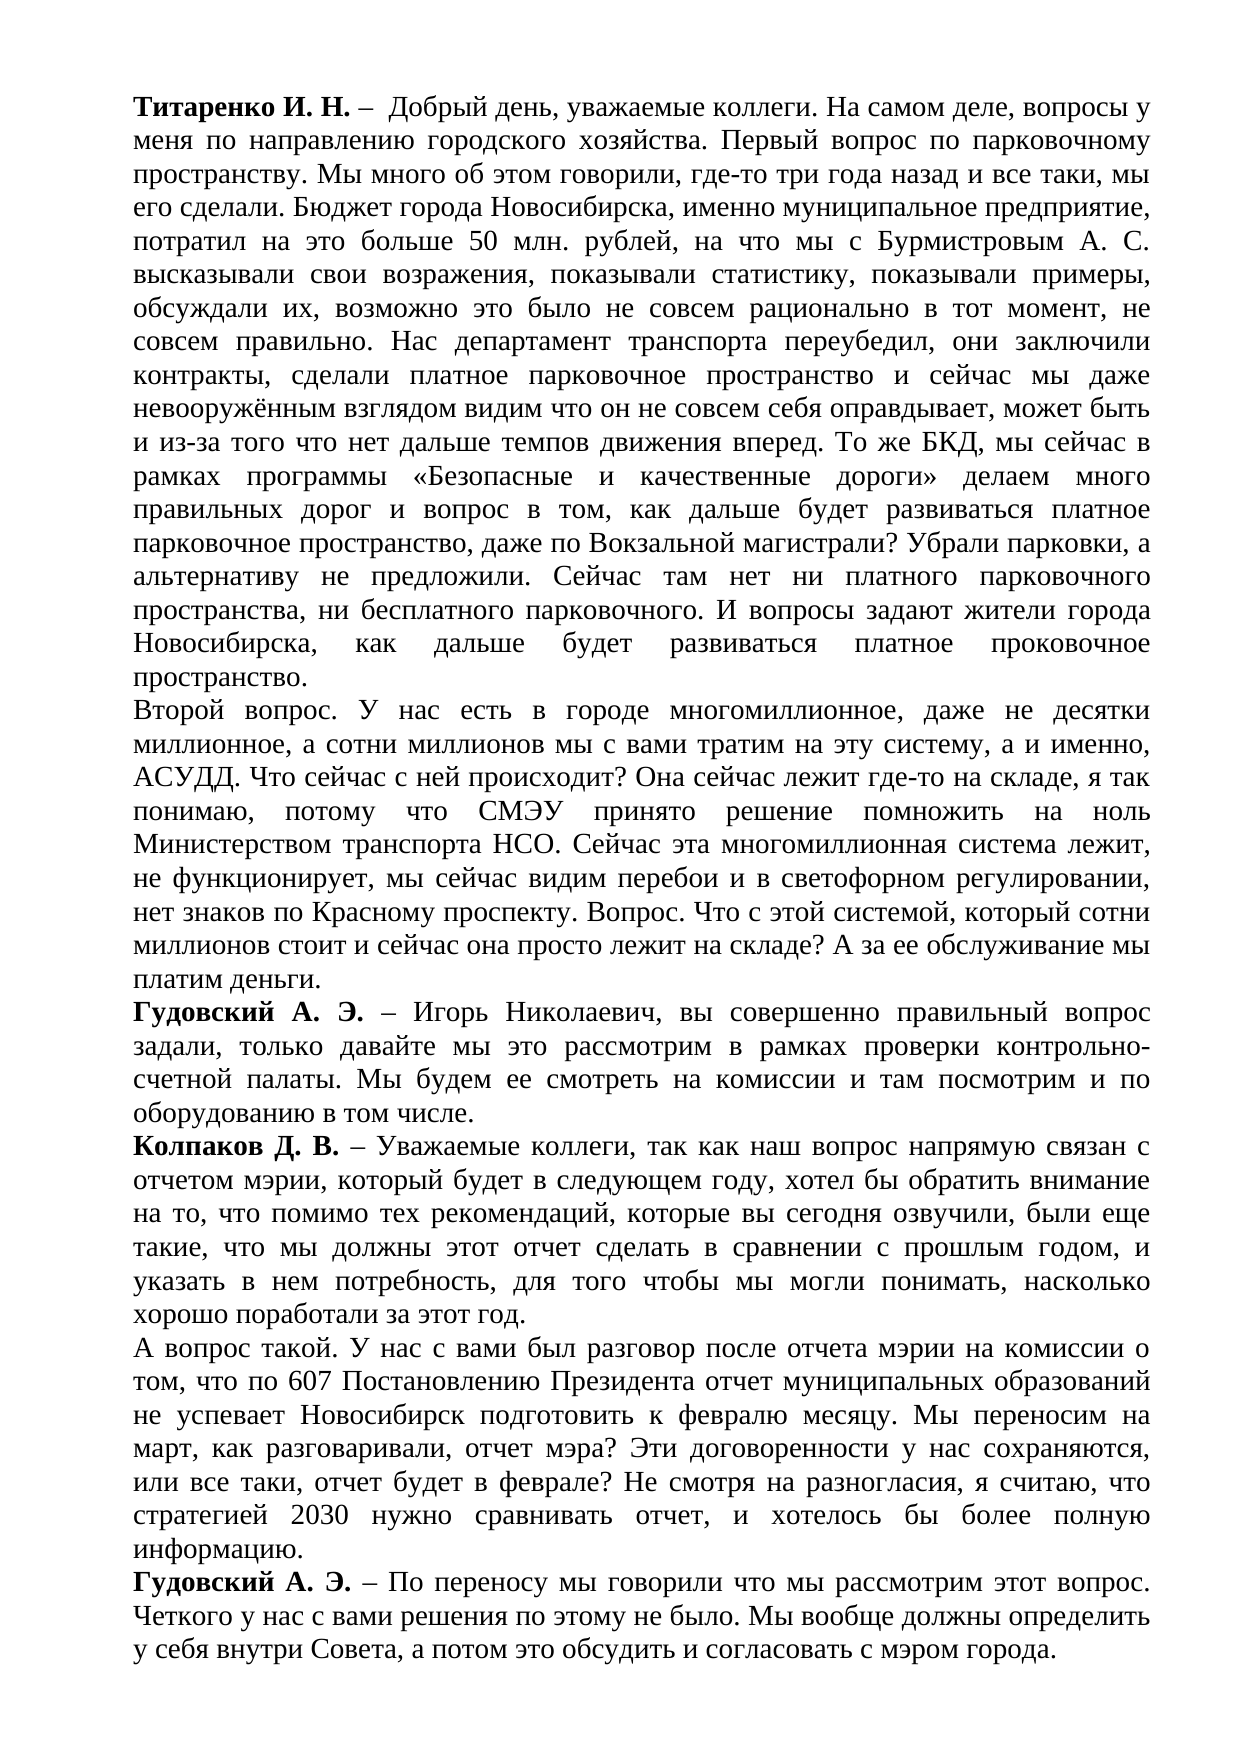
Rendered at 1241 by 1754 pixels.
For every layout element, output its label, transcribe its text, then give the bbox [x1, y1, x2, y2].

text Колпаков Д. В. – Уважаемые коллеги, так как наш вопрос напрямую связан с отчетом мэрии, который будет в следующем году, хотел бы обратить внимание на то, что помимо тех рекомендаций, которые вы сегодня озвучили, были еще такие, что мы должны этот отчет сделать в сравнении с прошлым годом, и указать в нем потребность, для того чтобы мы могли понимать, насколько хорошо поработали за этот год. [133, 1128, 1152, 1330]
text Титаренко И. Н. – Добрый день, уважаемые коллеги. На самом деле, вопросы у меня по направлению городского хозяйства. Первый вопрос по парковочному пространству. Мы много об этом говорили, где-то три года назад и все таки, мы его сделали. Бюджет города Новосибирска, именно муниципальное предприятие, потратил на это больше 50 млн. рублей, на что мы с Бурмистровым А. С. высказывали свои возражения, показывали статистику, показывали примеры, обсуждали их, возможно это было не совсем рационально в тот момент, не совсем правильно. Нас департамент транспорта переубедил, они заключили контракты, сделали платное парковочное пространство и сейчас мы даже невооружённым взглядом видим что он не совсем себя оправдывает, может быть и из-за того что нет дальше темпов движения вперед. То же БКД, мы сейчас в рамках программы «Безопасные и качественные дороги» делаем много правильных дорог и вопрос в том, как дальше будет развиваться платное парковочное пространство, даже по Вокзальной магистрали? Убрали парковки, а альтернативу не предложили. Сейчас там нет ни платного парковочного пространства, ни бесплатного парковочного. И вопросы задают жители города Новосибирска, как дальше будет развиваться платное проковочное пространство. [133, 89, 1152, 692]
text Гудовский А. Э. – Игорь Николаевич, вы совершенно правильный вопрос задали, только давайте мы это рассмотрим в рамках проверки контрольно-счетной палаты. Мы будем ее смотреть на комиссии и там посмотрим и по оборудованию в том числе. [133, 994, 1152, 1128]
text Второй вопрос. У нас есть в городе многомиллионное, даже не десятки миллионное, а сотни миллионов мы с вами тратим на эту систему, а и именно, АСУДД. Что сейчас с ней происходит? Она сейчас лежит где-то на складе, я так понимаю, потому что СМЭУ принято решение помножить на ноль Министерством транспорта НСО. Сейчас эта многомиллионная система лежит, не функционирует, мы сейчас видим перебои и в светофорном регулировании, нет знаков по Красному проспекту. Вопрос. Что с этой системой, который сотни миллионов стоит и сейчас она просто лежит на складе? А за ее обслуживание мы платим деньги. [133, 692, 1152, 994]
text Гудовский А. Э. – По переносу мы говорили что мы рассмотрим этот вопрос. Четкого у нас с вами решения по этому не было. Мы вообще должны определить у себя внутри Совета, а потом это обсудить и согласовать с мэром города. [133, 1564, 1152, 1665]
text А вопрос такой. У нас с вами был разговор после отчета мэрии на комиссии о том, что по 607 Постановлению Президента отчет муниципальных образований не успевает Новосибирск подготовить к февралю месяцу. Мы переносим на март, как разговаривали, отчет мэра? Эти договоренности у нас сохраняются, или все таки, отчет будет в феврале? Не смотря на разногласия, я считаю, что стратегией 2030 нужно сравнивать отчет, и хотелось бы более полную информацию. [133, 1330, 1152, 1564]
